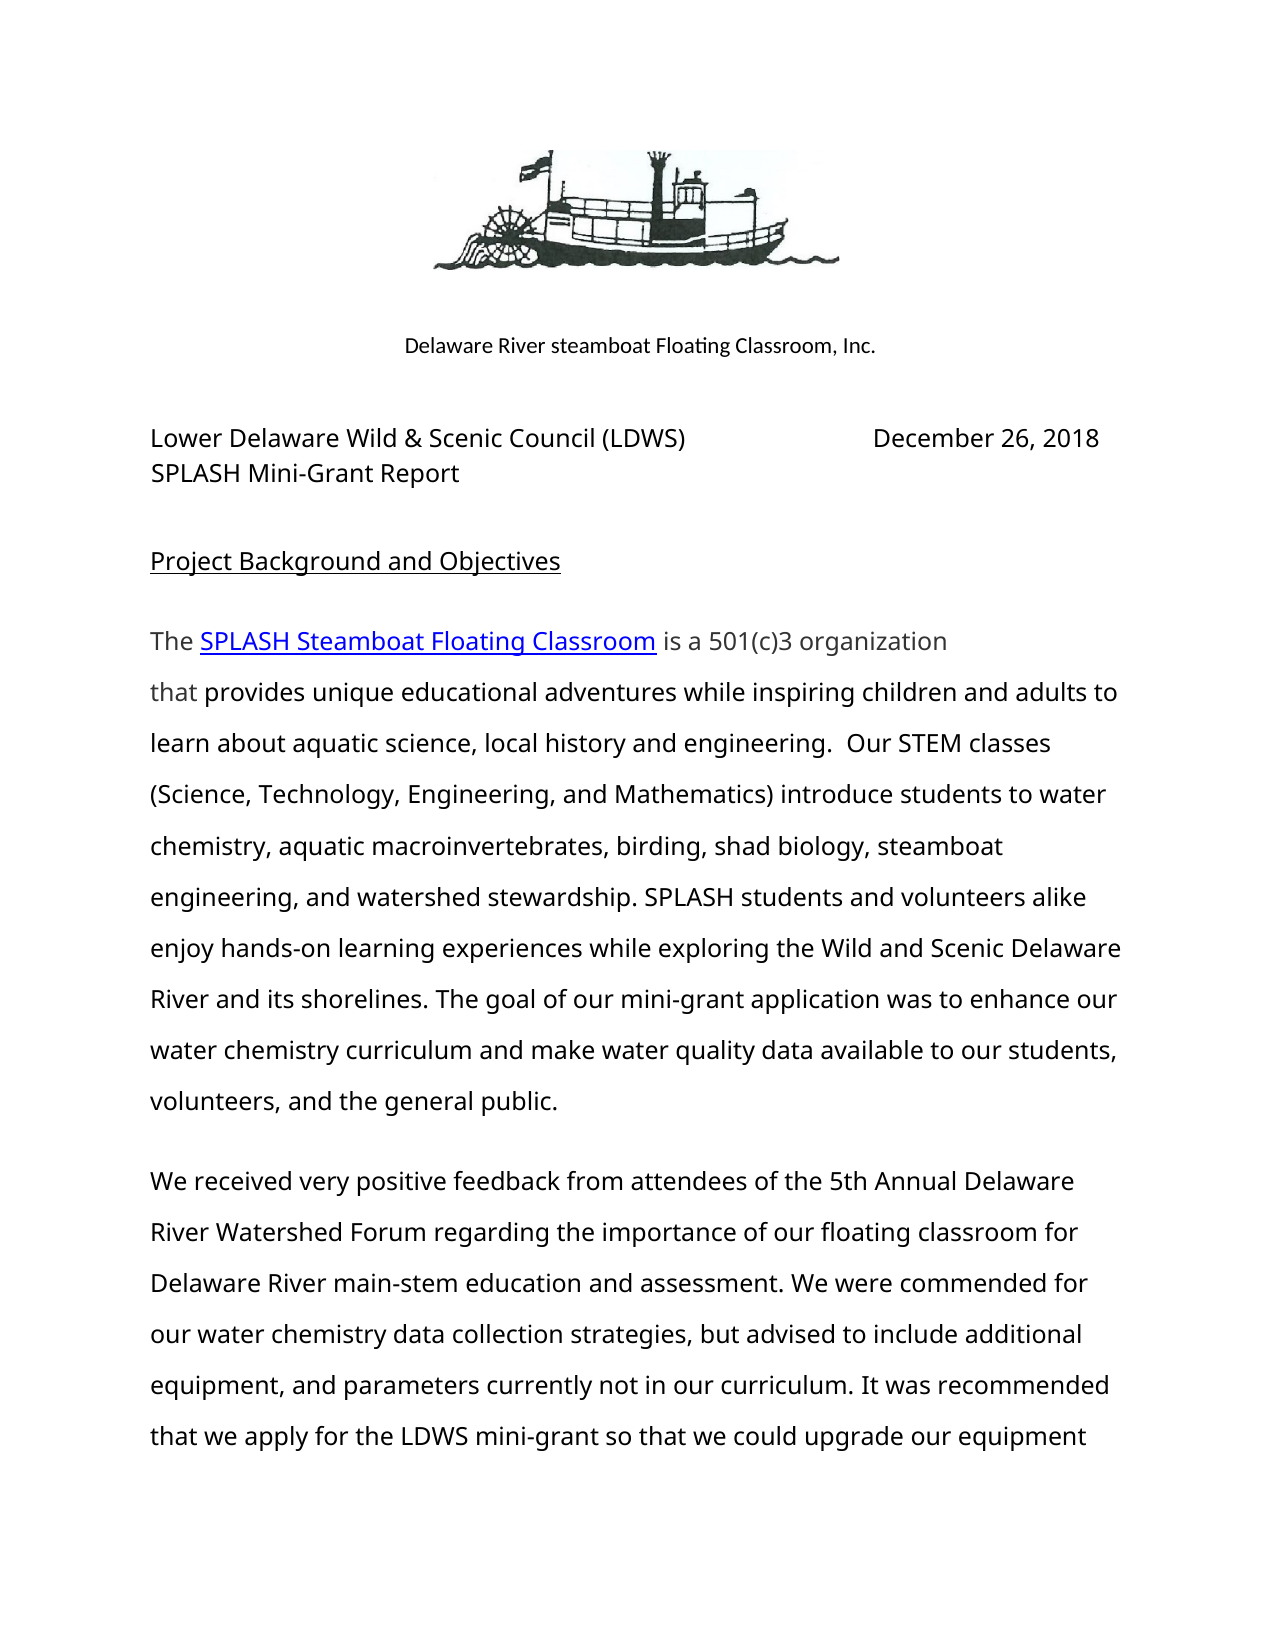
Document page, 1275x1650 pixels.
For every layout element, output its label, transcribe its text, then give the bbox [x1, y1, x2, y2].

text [150, 1164, 1124, 1453]
text Delaware River steamboat Floating Classroom, Inc. [156, 331, 1125, 359]
picture [433, 150, 840, 270]
text The SPLASH Steamboat Floating Classroom is a 501(c)3 organization that provides unique educational adventures while inspiring children and adults to learn about aquatic science, local history and engineering. Our STEM classes (Science, Technology, Engineering, and Mathematics) introduce students to water chemistry, aquatic macroinvertebrates, birding, shad biology, steamboat engineering, and watershed stewardship. SPLASH students and volunteers alike enjoy hands-on learning experiences while exploring the Wild and Scenic Delaware River and its shorelines. The goal of our mini-grant application was to enhance our water chemistry curriculum and make water quality data available to our students, volunteers, and the general public. [150, 624, 1125, 1117]
text Project Background and Objectives [150, 544, 1125, 578]
text Lower Delaware Wild & Scenic Council (LDWS) December 26, 2018 [150, 420, 1125, 454]
text SPLASH Mini-Grant Report [151, 456, 1125, 489]
